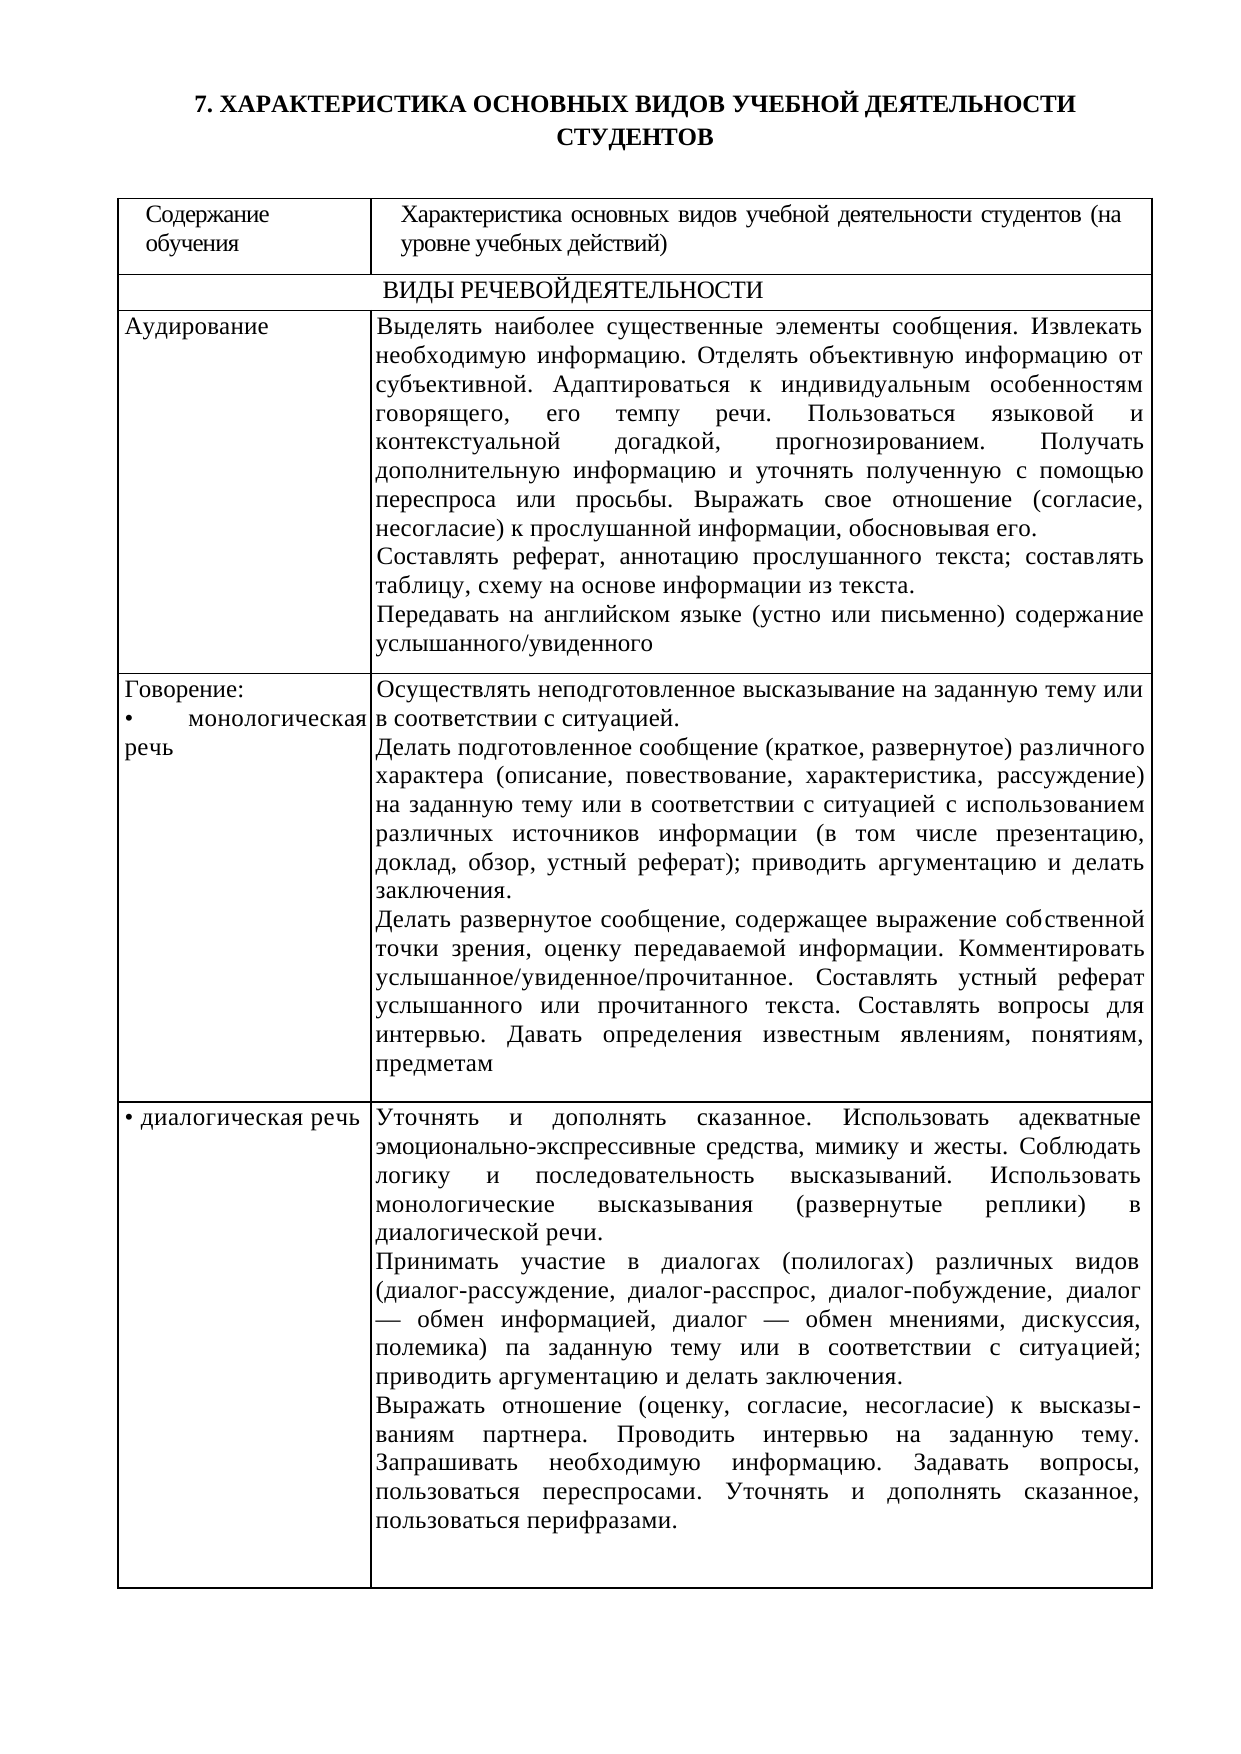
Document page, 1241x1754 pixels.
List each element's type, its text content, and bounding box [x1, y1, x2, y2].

table_cell Говорение: • монологическая речь [119, 674, 370, 1101]
table_header Содержание обучения [119, 199, 370, 274]
table_cell Аудирование [119, 311, 370, 672]
text 7. ХАРАКТЕРИСТИКА ОСНОВНЫХ ВИДОВ УЧЕБНОЙ ДЕЯТЕЛЬНОСТИ СТУДЕНТОВ [118, 89, 1152, 150]
table_cell Выделять наиболее существенные элементы сообщения. Извлекать необходимую информацию. Отделять объективную информацию от субъективной. Адаптироваться к индивидуальным особенностям говорящего, его темпу речи. Пользоваться языковой и контекстуальной догадкой, прогнозированием. Получать дополнительную информацию и уточнять полученную с помощью переспроса или просьбы. Выражать свое отношение (согласие, несогласие) к прослушанной информации, обосновывая его. Составлять реферат, аннотацию прослушанного текста; составлять таблицу, схему на основе информации из текста. Передавать на английском языке (устно или письменно) содержание услышанного/увиденного [372, 311, 1151, 672]
table_cell • диалогическая речь [119, 1103, 370, 1587]
table_cell Уточнять и дополнять сказанное. Использовать адекватные эмоционально-экспрессивные средства, мимику и жесты. Соблюдать логику и последовательность высказываний. Использовать монологические высказывания (развернутые реплики) в диалогической речи. Принимать участие в диалогах (полилогах) различных видов (диалог-рассуждение, диалог-расспрос, диалог-побуждение, диалог — обмен информацией, диалог — обмен мнениями, дискуссия, полемика) па заданную тему или в соответствии с ситуацией; приводить аргументацию и делать заключения. Выражать отношение (оценку, согласие, несогласие) к высказываниям партнера. Проводить интервью на заданную тему. Запрашивать необходимую информацию. Задавать вопросы, пользоваться переспросами. Уточнять и дополнять сказанное, пользоваться перифразами. [372, 1103, 1151, 1587]
table_cell ВИДЫ РЕЧЕВОЙДЕЯТЕЛЬНОСТИ [119, 275, 1151, 310]
table_header Характеристика основных видов учебной деятельности студентов (на уровне учебных действий) [372, 199, 1151, 274]
table_cell Осуществлять неподготовленное высказывание на заданную тему или в соответствии с ситуацией. Делать подготовленное сообщение (краткое, развернутое) различного характера (описание, повествование, характеристика, рассуждение) на заданную тему или в соответствии с ситуацией с использованием различных источников информации (в том числе презентацию, доклад, обзор, устный реферат); приводить аргументацию и делать заключения. Делать развернутое сообщение, содержащее выражение собственной точки зрения, оценку передаваемой информации. Комментировать услышанное/увиденное/прочитанное. Составлять устный реферат услышанного или прочитанного текста. Составлять вопросы для интервью. Давать определения известным явлениям, понятиям, предметам [372, 674, 1151, 1101]
